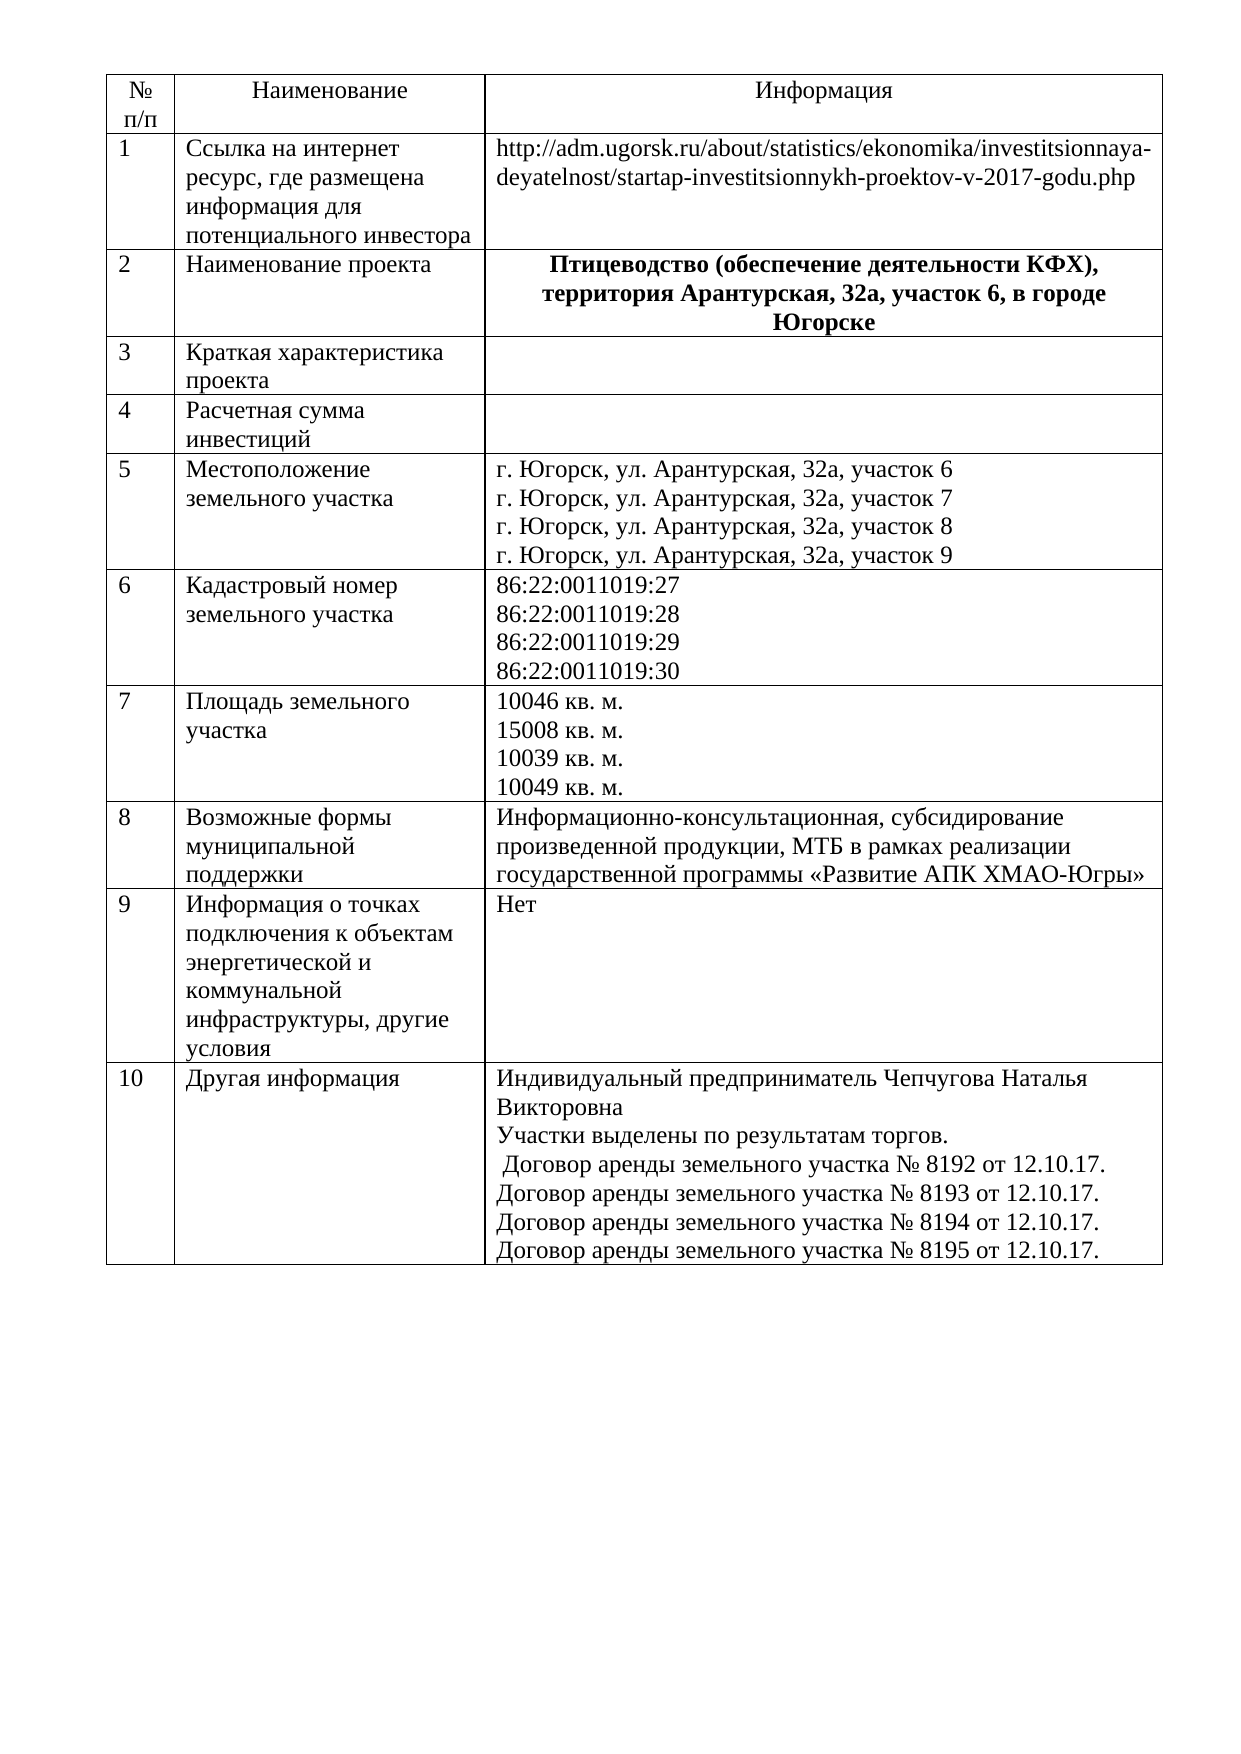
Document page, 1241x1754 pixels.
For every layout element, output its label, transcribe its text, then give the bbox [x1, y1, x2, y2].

table_cell http://adm.ugorsk.ru/about/statistics/ekonomika/investitsionnaya-deyatelnost/startap-investitsionnykh-proektov-v-2017-godu.php [486, 134, 1162, 248]
table_cell Расчетная сумма инвестиций [175, 395, 484, 453]
table_header Информация [486, 75, 1162, 132]
table_cell Птицеводство (обеспечение деятельности КФХ), территория Арантурская, 32а, участок 6, в городе Югорске [486, 250, 1162, 336]
table_cell [486, 395, 1162, 453]
table_cell 86:22:0011019:27 86:22:0011019:28 86:22:0011019:29 86:22:0011019:30 [486, 570, 1162, 685]
table_cell Индивидуальный предприниматель Чепчугова Наталья Викторовна Участки выделены по результатам торгов. Договор аренды земельного участка № 8192 от 12.10.17. Договор аренды земельного участка № 8193 от 12.10.17. Договор аренды земельного участка № 8194 от 12.10.17. Договор аренды земельного участка № 8195 от 12.10.17. [486, 1063, 1162, 1264]
table_cell Информационно-консультационная, субсидирование произведенной продукции, МТБ в рамках реализации государственной программы «Развитие АПК ХМАО-Югры» [486, 802, 1162, 888]
table_cell 6 [107, 570, 174, 685]
table_cell 3 [107, 337, 174, 394]
table_cell г. Югорск, ул. Арантурская, 32а, участок 6 г. Югорск, ул. Арантурская, 32а, участок 7 г. Югорск, ул. Арантурская, 32а, участок 8 г. Югорск, ул. Арантурская, 32а, участок 9 [486, 454, 1162, 569]
table_header № п/п [107, 75, 174, 132]
table_cell 8 [107, 802, 174, 888]
table_cell Другая информация [175, 1063, 484, 1264]
table_cell Информация о точках подключения к объектам энергетической и коммунальной инфраструктуры, другие условия [175, 889, 484, 1062]
table_cell 7 [107, 686, 174, 801]
table_cell 2 [107, 250, 174, 336]
table_cell Местоположение земельного участка [175, 454, 484, 569]
table_cell 10 [107, 1063, 174, 1264]
table_cell Площадь земельного участка [175, 686, 484, 801]
table_cell 9 [107, 889, 174, 1062]
table_cell 1 [107, 134, 174, 248]
table_cell Наименование проекта [175, 250, 484, 336]
table_cell Кадастровый номер земельного участка [175, 570, 484, 685]
table_cell Возможные формы муниципальной поддержки [175, 802, 484, 888]
table_cell Краткая характеристика проекта [175, 337, 484, 394]
table_cell 5 [107, 454, 174, 569]
table_cell Нет [486, 889, 1162, 1062]
table_cell 4 [107, 395, 174, 453]
table_cell 10046 кв. м. 15008 кв. м. 10039 кв. м. 10049 кв. м. [486, 686, 1162, 801]
table_cell [486, 337, 1162, 394]
table_header Наименование [175, 75, 484, 132]
table_cell Ссылка на интернет ресурс, где размещена информация для потенциального инвестора [175, 134, 484, 248]
